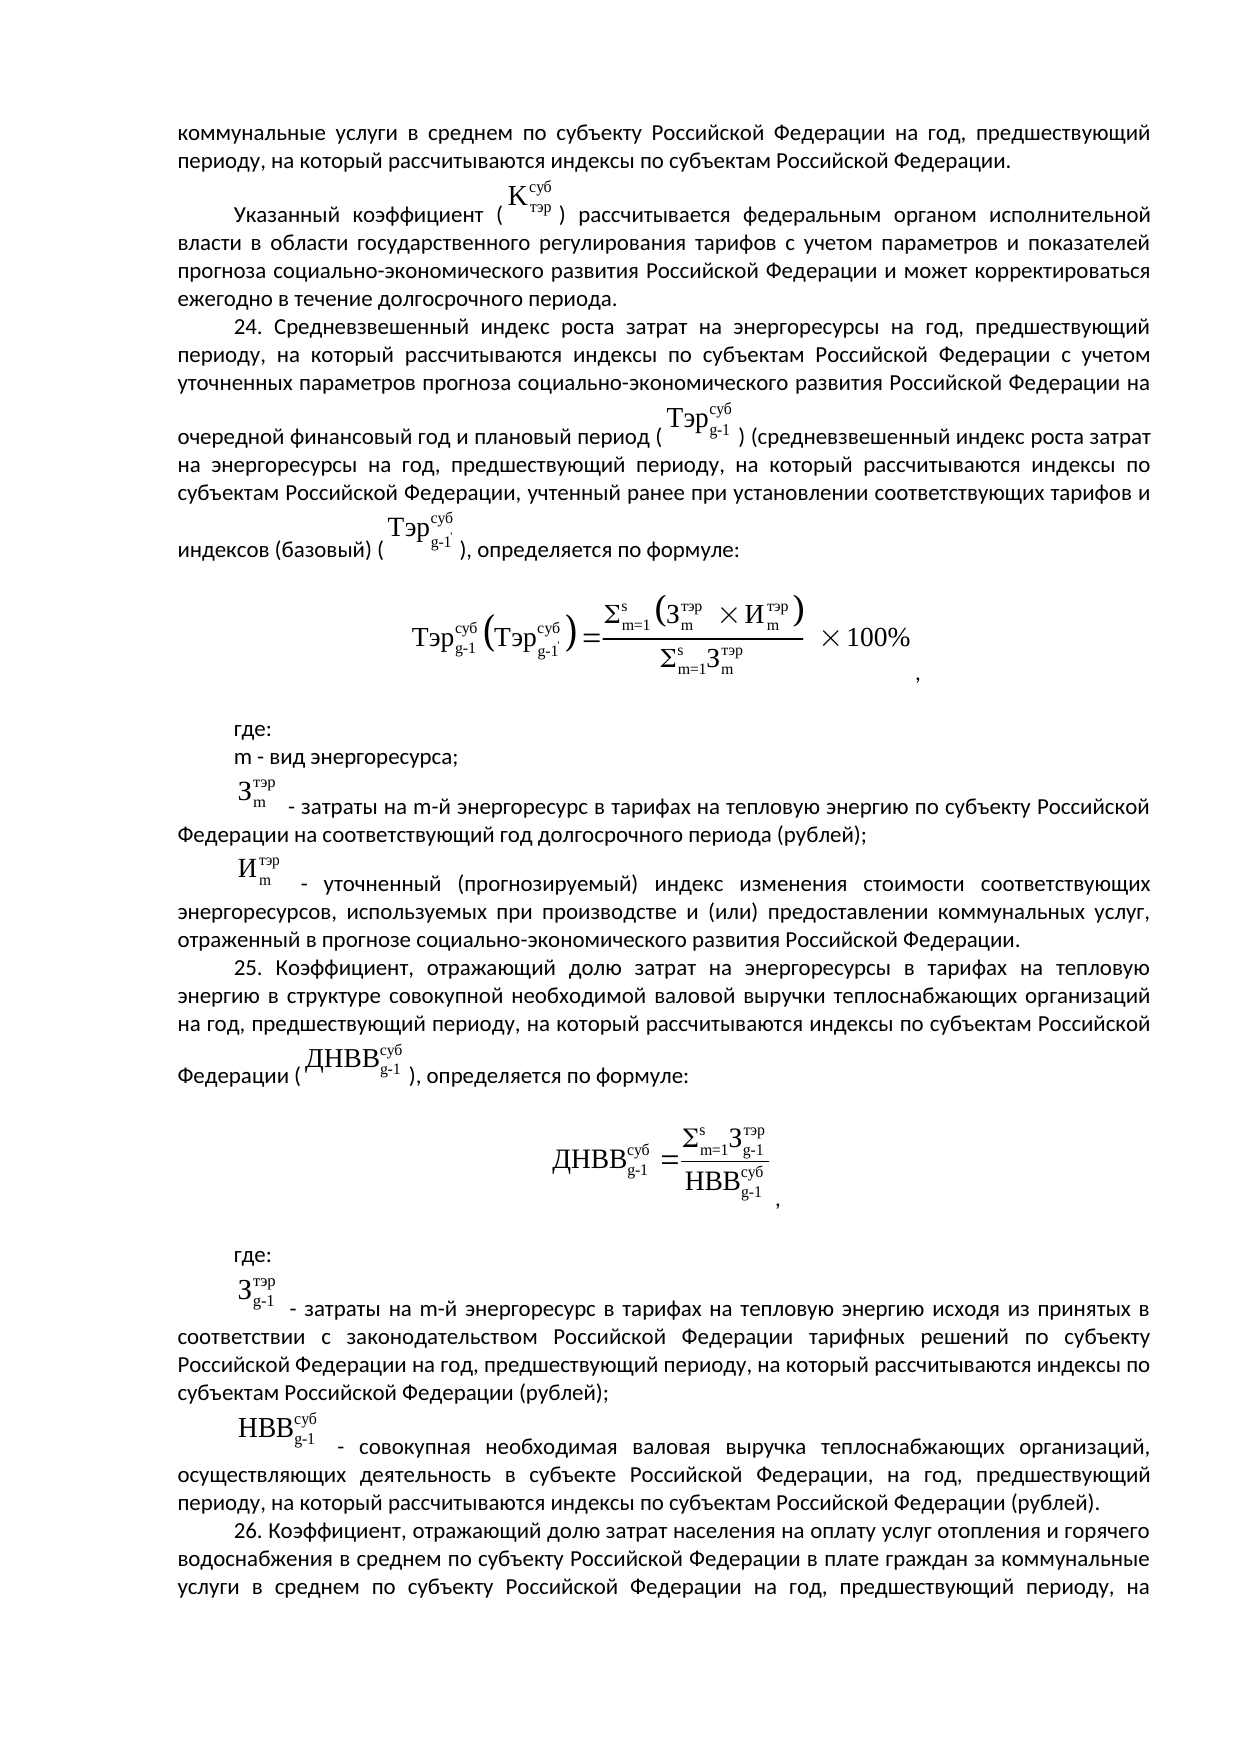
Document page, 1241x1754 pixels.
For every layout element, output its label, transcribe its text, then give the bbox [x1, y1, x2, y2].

text 24. Средневзвешенный индекс роста затрат на энергоресурсы на год, предшествующий периоду, на который рассчитываются индексы по субъектам Российской Федерации с учетом уточненных параметров прогноза социально-экономического развития Российской Федерации на очередной финансовый год и плановый период () (средневзвешенный индекс роста затрат на энергоресурсы на год, предшествующий периоду, на который рассчитываются индексы по субъектам Российской Федерации, учтенный ранее при установлении соответствующих тарифов и индексов (базовый) (), определяется по формуле: [177, 312, 1152, 563]
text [177, 118, 1152, 174]
text Указанный коэффициент () рассчитывается федеральным органом исполнительной власти в области государственного регулирования тарифов с учетом параметров и показателей прогноза социально-экономического развития Российской Федерации и может корректироваться ежегодно в течение долгосрочного периода. [177, 174, 1152, 312]
text , [177, 1117, 1152, 1212]
text , [177, 591, 1152, 686]
text - затраты на m-й энергоресурс в тарифах на тепловую энергию по субъекту Российской Федерации на соответствующий год долгосрочного периода (рублей); [177, 770, 1152, 848]
text m - вид энергоресурса; [177, 742, 1152, 770]
text где: [177, 714, 1152, 742]
text где: [177, 1240, 1152, 1268]
text - затраты на m-й энергоресурс в тарифах на тепловую энергию исходя из принятых в соответствии с законодательством Российской Федерации тарифных решений по субъекту Российской Федерации на год, предшествующий периоду, на который рассчитываются индексы по субъектам Российской Федерации (рублей); [177, 1268, 1152, 1406]
text - уточненный (прогнозируемый) индекс изменения стоимости соответствующих энергоресурсов, используемых при производстве и (или) предоставлении коммунальных услуг, отраженный в прогнозе социально-экономического развития Российской Федерации. [177, 848, 1152, 953]
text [177, 1516, 1152, 1600]
text - совокупная необходимая валовая выручка теплоснабжающих организаций, осуществляющих деятельность в субъекте Российской Федерации, на год, предшествующий периоду, на который рассчитываются индексы по субъектам Российской Федерации (рублей). [177, 1406, 1152, 1516]
text 25. Коэффициент, отражающий долю затрат на энергоресурсы в тарифах на тепловую энергию в структуре совокупной необходимой валовой выручки теплоснабжающих организаций на год, предшествующий периоду, на который рассчитываются индексы по субъектам Российской Федерации (), определяется по формуле: [177, 953, 1152, 1089]
